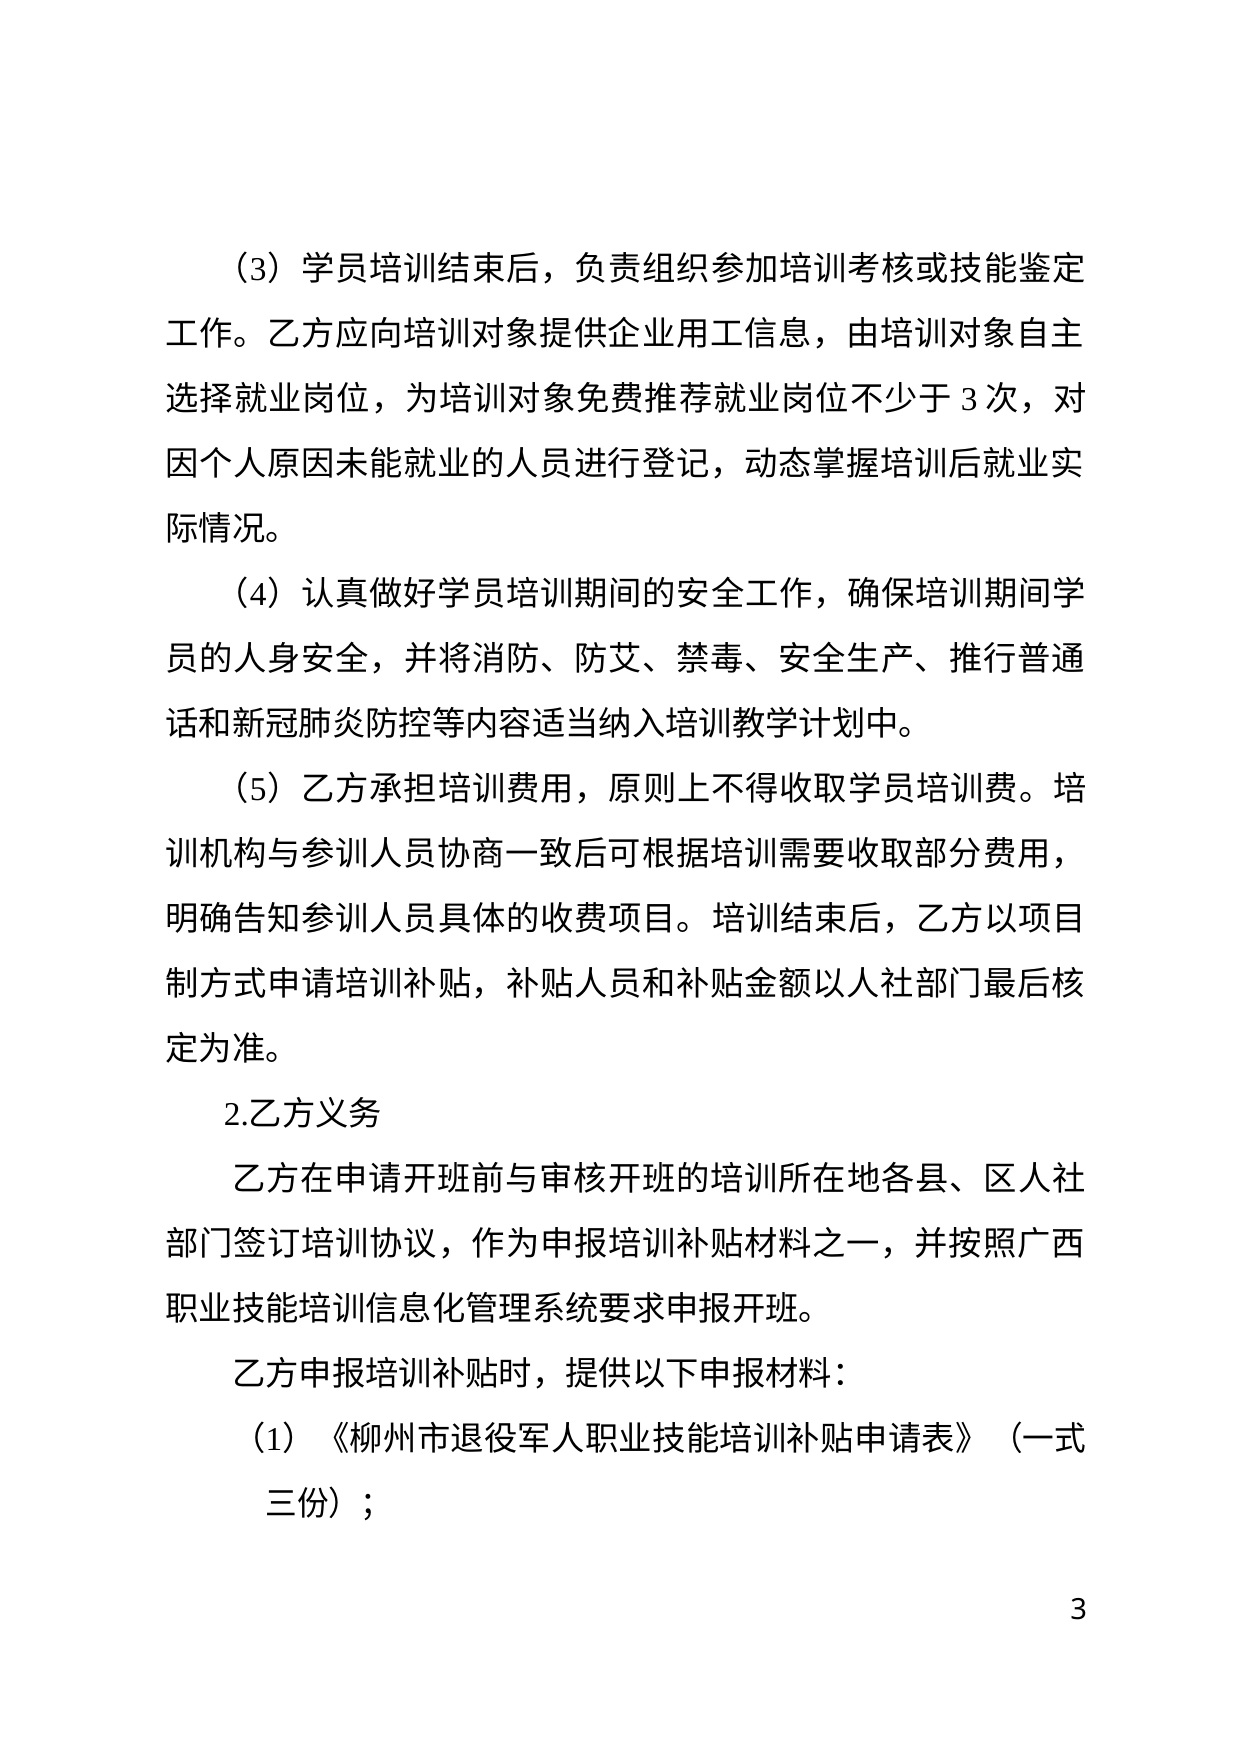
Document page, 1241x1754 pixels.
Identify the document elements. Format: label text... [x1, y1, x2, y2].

text 2.乙方义务 [165, 1078, 1087, 1143]
text （5）乙方承担培训费用，原则上不得收取学员培训费。培训机构与参训人员协商一致后可根据培训需要收取部分费用，明确告知参训人员具体的收费项目。培训结束后，乙方以项目制方式申请培训补贴，补贴人员和补贴金额以人社部门最后核定为准。 [165, 753, 1087, 1078]
text （4）认真做好学员培训期间的安全工作，确保培训期间学员的人身安全，并将消防、防艾、禁毒、安全生产、推行普通话和新冠肺炎防控等内容适当纳入培训教学计划中。 [165, 558, 1087, 753]
text （3）学员培训结束后，负责组织参加培训考核或技能鉴定工作。乙方应向培训对象提供企业用工信息，由培训对象自主选择就业岗位，为培训对象免费推荐就业岗位不少于3次，对因个人原因未能就业的人员进行登记，动态掌握培训后就业实际情况。 [165, 233, 1087, 558]
text 乙方申报培训补贴时，提供以下申报材料： [165, 1338, 1087, 1403]
text （1）《柳州市退役军人职业技能培训补贴申请表》（一式三份）； [232, 1403, 1087, 1533]
text 乙方在申请开班前与审核开班的培训所在地各县、区人社部门签订培训协议，作为申报培训补贴材料之一，并按照广西职业技能培训信息化管理系统要求申报开班。 [165, 1143, 1087, 1338]
